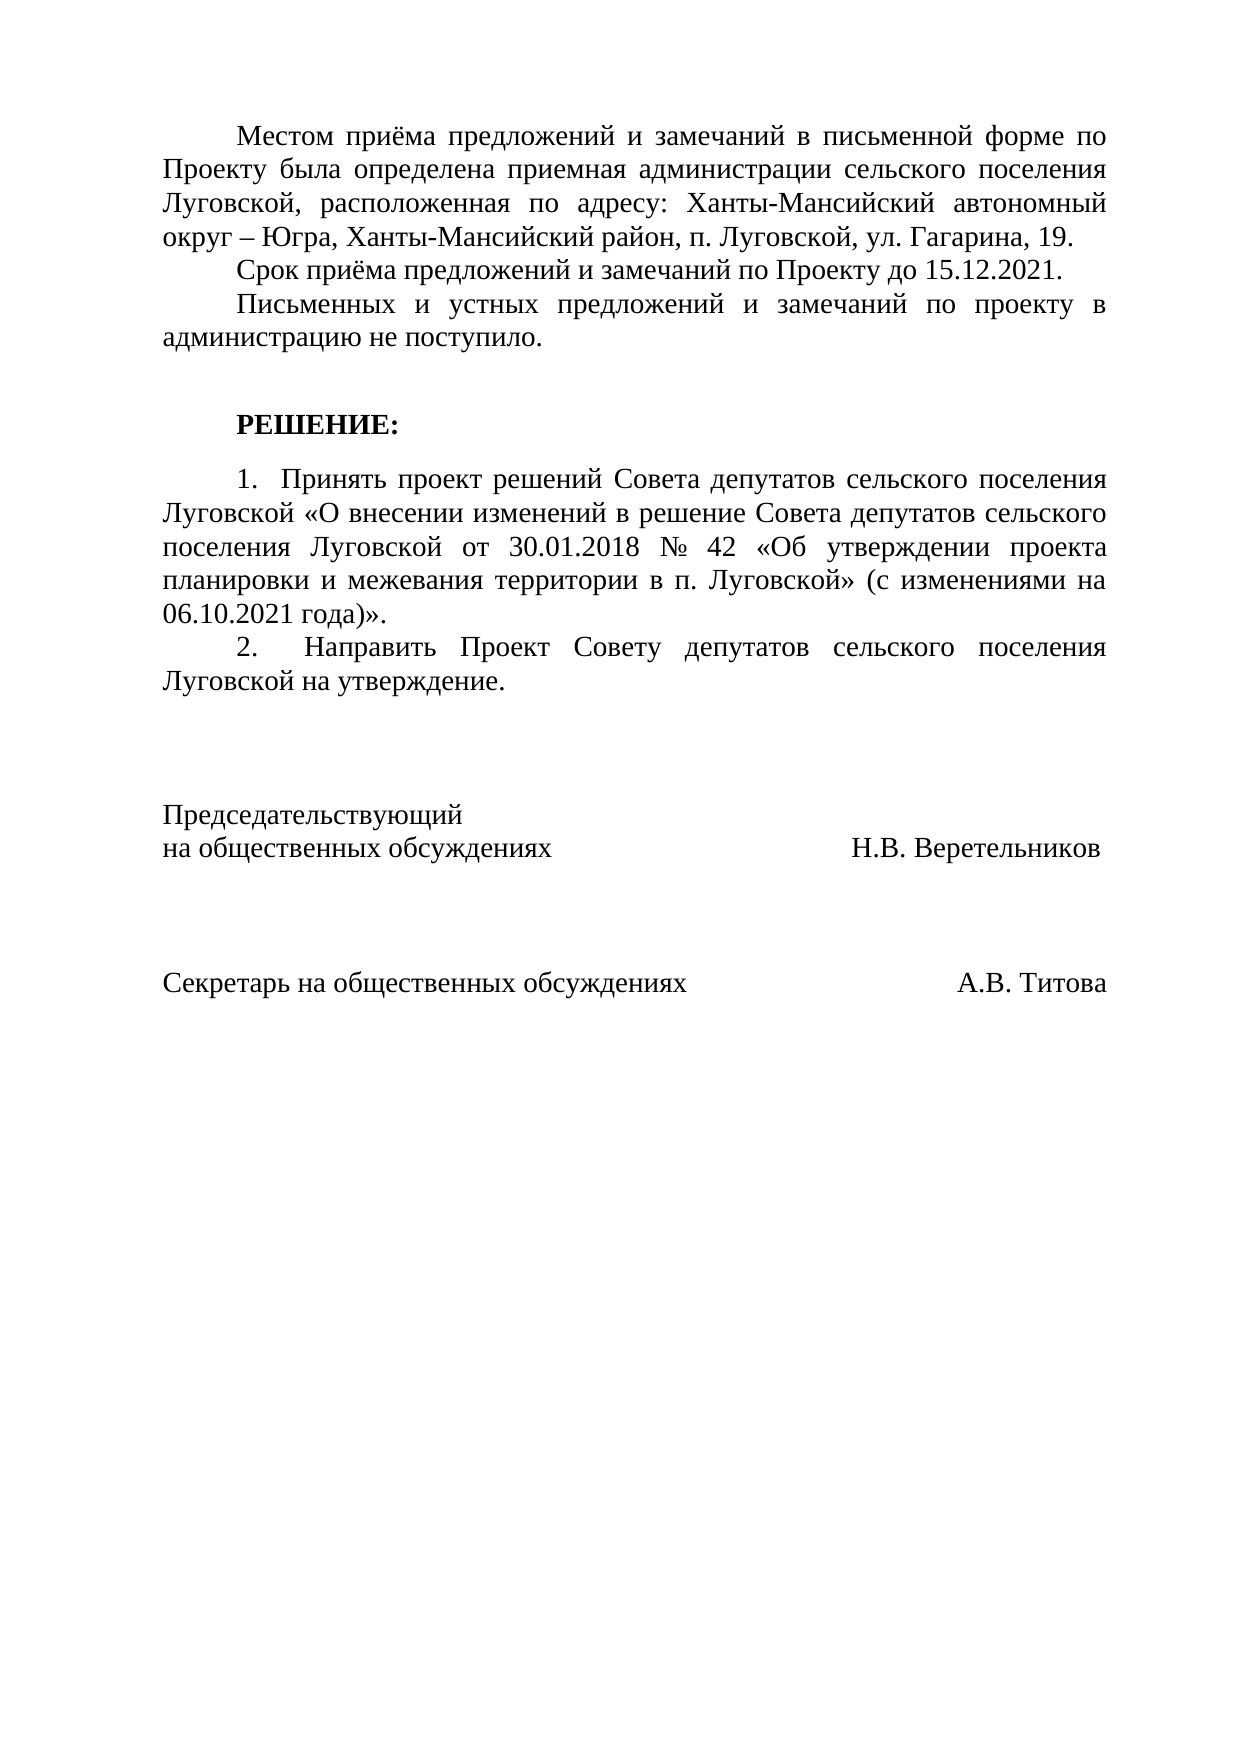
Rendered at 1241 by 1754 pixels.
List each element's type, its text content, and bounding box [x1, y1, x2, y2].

text Письменных и устных предложений и замечаний по проекту в администрацию не поступило. [162, 286, 1107, 353]
text на общественных обсуждениях Н.В. Веретельников [162, 831, 1107, 864]
text Секретарь на общественных обсуждениях А.В. Титова [162, 965, 1107, 998]
text Срок приёма предложений и замечаний по Проекту до 15.12.2021. [162, 252, 1107, 286]
list Направить Проект Совету депутатов сельского поселения Луговской на утверждение. [162, 629, 1107, 696]
list Принять проект решений Совета депутатов сельского поселения Луговской «О внесении изменений в решение Совета депутатов сельского поселения Луговской от 30.01.2018 № 42 «Об утверждении проекта планировки и межевания территории в п. Луговской» (с изменениями на 06.10.2021 года)». [162, 462, 1107, 629]
text РЕШЕНИЕ: [162, 407, 1107, 441]
text Председательствующий [162, 797, 1107, 831]
text Местом приёма предложений и замечаний в письменной форме по Проекту была определена приемная администрации сельского поселения Луговской, расположенная по адресу: Ханты-Мансийский автономный округ – Югра, Ханты-Мансийский район, п. Луговской, ул. Гагарина, 19. [162, 118, 1107, 252]
